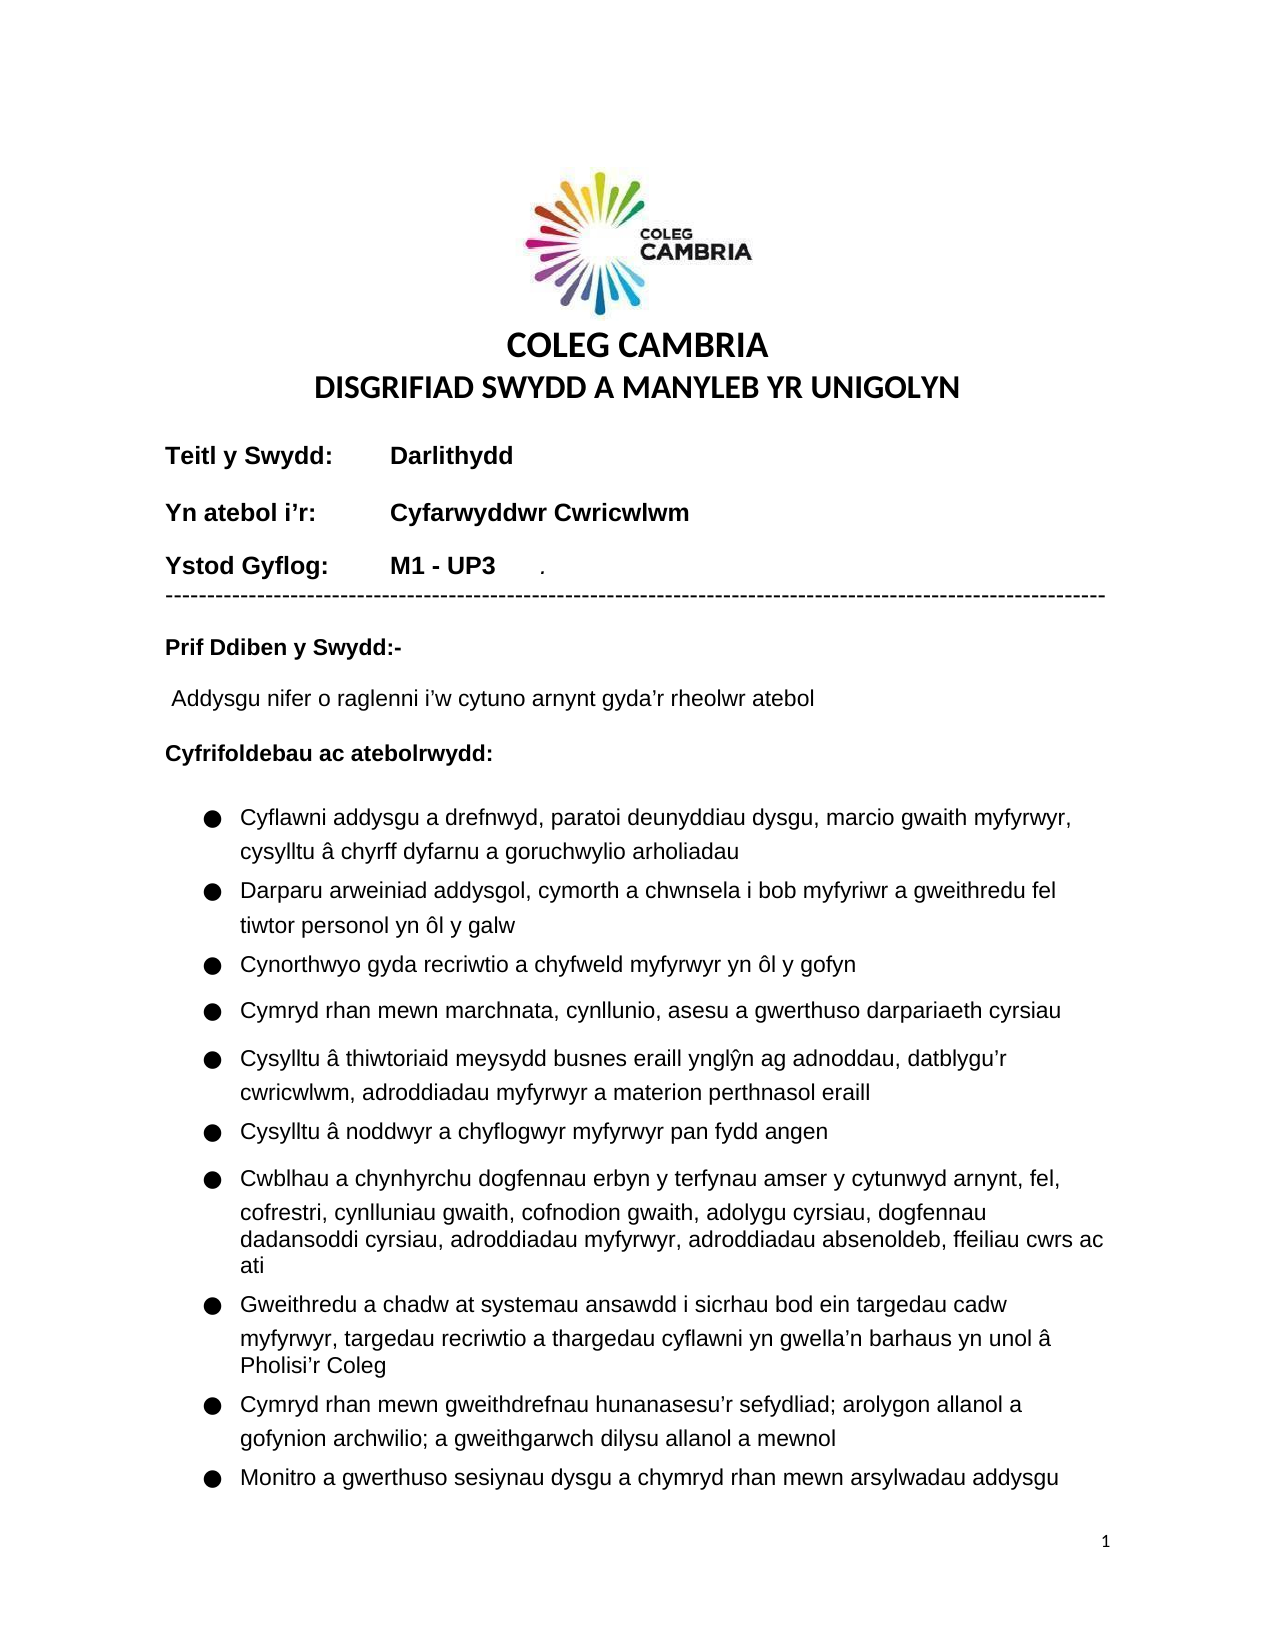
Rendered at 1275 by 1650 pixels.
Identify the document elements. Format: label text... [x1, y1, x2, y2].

picture [515, 167, 760, 321]
text Ystod Gyflog: M1 - UP3 . [165, 551, 1110, 580]
list Darparu arweiniad addysgol, cymorth a chwnsela i bob myfyriwr a gweithredu fel tiwtor personol yn ôl y galw [202, 865, 1110, 938]
list Gweithredu a chadw at systemau ansawdd i sicrhau bod ein targedau cadw myfyrwyr, targedau recriwtio a thargedau cyflawni yn gwella’n barhaus yn unol â Pholisi’r Coleg [202, 1278, 1110, 1378]
list Cymryd rhan mewn marchnata, cynllunio, asesu a gwerthuso darpariaeth cyrsiau [202, 985, 1110, 1032]
list Cymryd rhan mewn gweithdrefnau hunanasesu’r sefydliad; arolygon allanol a gofynion archwilio; a gweithgarwch dilysu allanol a mewnol [202, 1378, 1110, 1451]
subtitle DISGRIFIAD SWYDD A MANYLEB YR UNIGOLYN [165, 366, 1110, 407]
subtitle Yn atebol i’r: Cyfarwyddwr Cwricwlwm [165, 498, 1110, 527]
text Prif Ddiben y Swydd:- [165, 634, 1110, 660]
list Cwblhau a chynhyrchu dogfennau erbyn y terfynau amser y cytunwyd arnynt, fel, cofrestri, cynlluniau gwaith, cofnodion gwaith, adolygu cyrsiau, dogfennau dadansoddi cyrsiau, adroddiadau myfyrwyr, adroddiadau absenoldeb, ffeiliau cwrs ac ati [202, 1152, 1110, 1278]
text ----------------------------------------------------------------------------------------------------------------- [165, 580, 1110, 608]
text Addysgu nifer o raglenni i’w cytuno arnynt gyda’r rheolwr atebol [165, 685, 1110, 711]
list Cysylltu â noddwyr a chyflogwyr myfyrwyr pan fydd angen [202, 1105, 1110, 1152]
list Monitro a gwerthuso sesiynau dysgu a chymryd rhan mewn arsylwadau addysgu [202, 1451, 1110, 1498]
list Cyflawni addysgu a drefnwyd, paratoi deunyddiau dysgu, marcio gwaith myfyrwyr, cysylltu â chyrff dyfarnu a goruchwylio arholiadau [202, 791, 1110, 865]
list Cynorthwyo gyda recriwtio a chyfweld myfyrwyr yn ôl y gofyn [202, 938, 1110, 985]
text COLEG CAMBRIA [165, 321, 1110, 366]
subtitle Teitl y Swydd: Darlithydd [165, 441, 1110, 469]
text Cyfrifoldebau ac atebolrwydd: [165, 740, 1110, 767]
list Cysylltu â thiwtoriaid meysydd busnes eraill ynglŷn ag adnoddau, datblygu’r cwricwlwm, adroddiadau myfyrwyr a materion perthnasol eraill [202, 1032, 1110, 1105]
